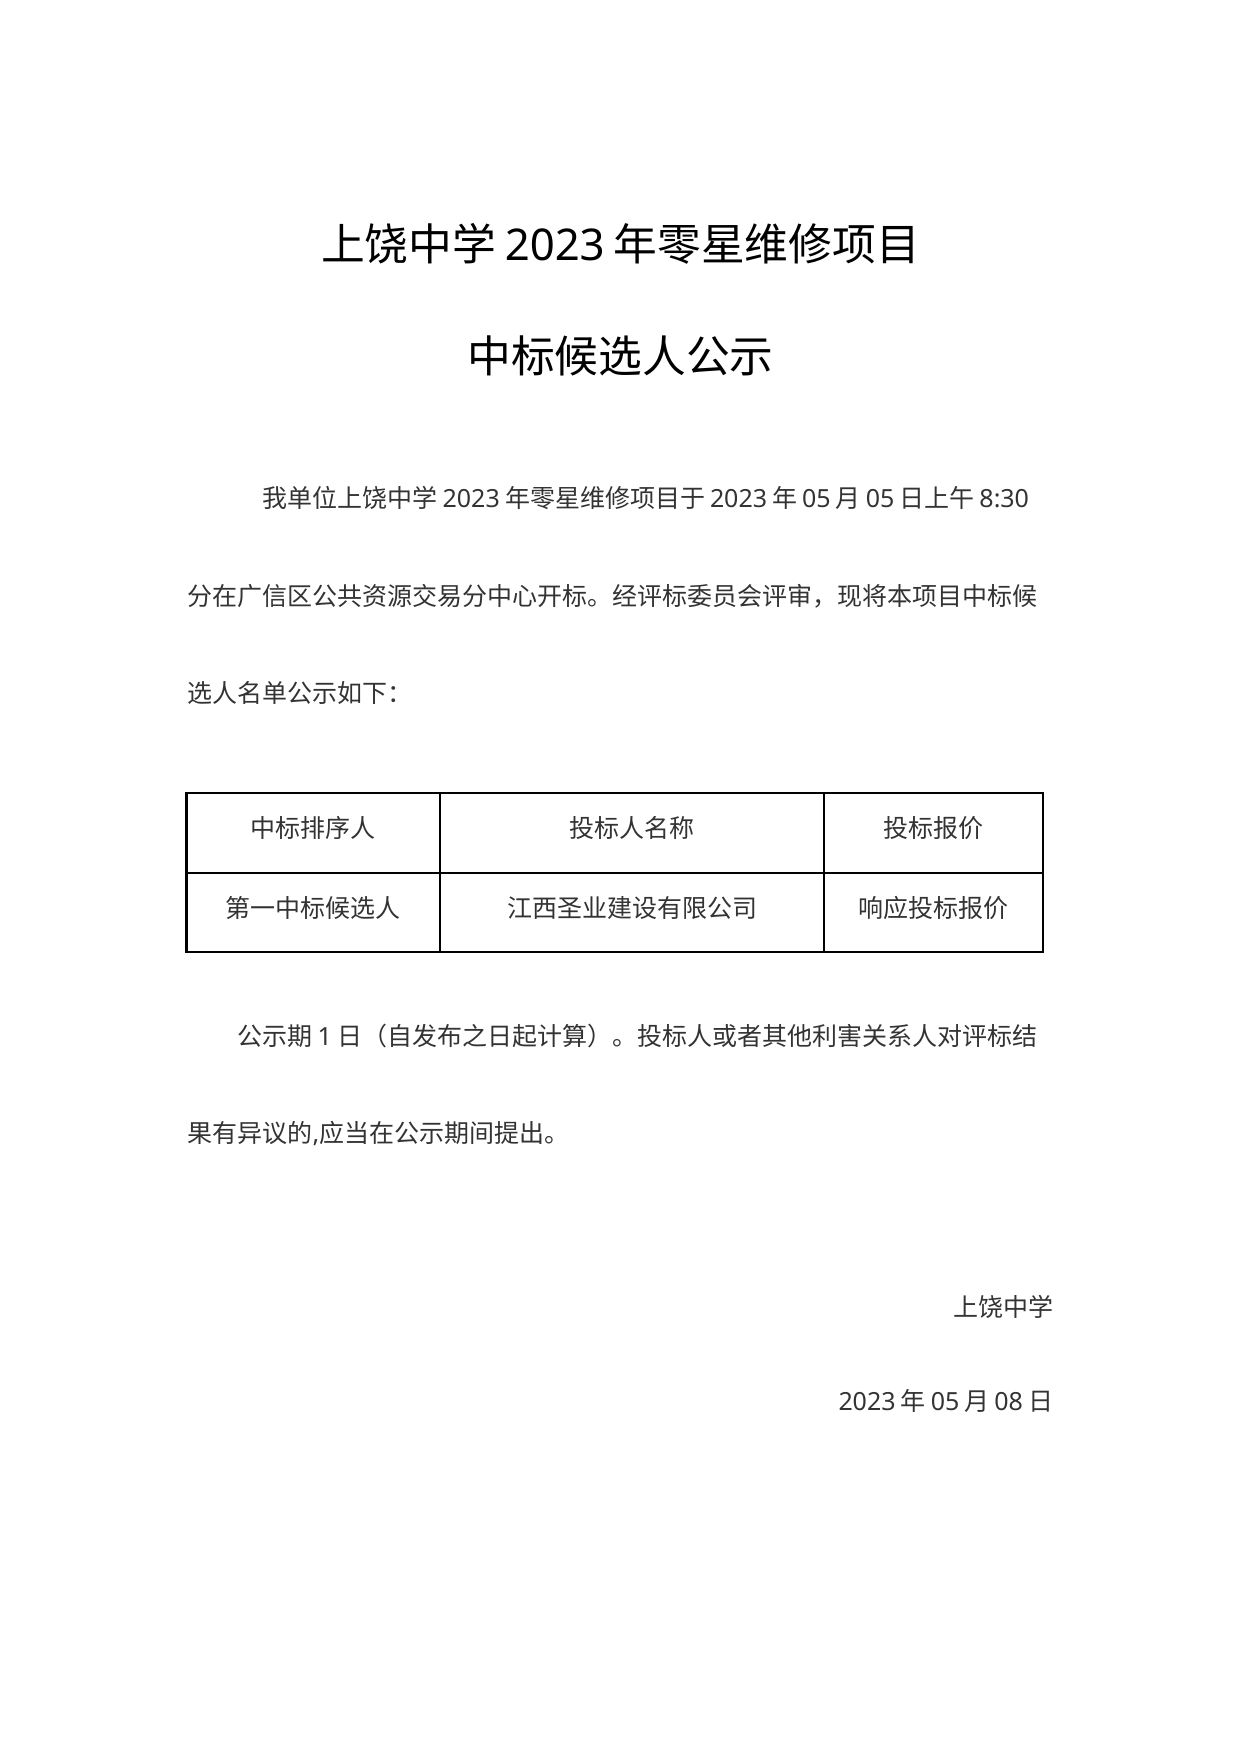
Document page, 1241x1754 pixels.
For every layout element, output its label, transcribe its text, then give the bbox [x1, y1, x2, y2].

text 2023年05月08日 [187, 1367, 1053, 1432]
table_cell 江西圣业建设有限公司 [441, 874, 823, 951]
text 上饶中学2023年零星维修项目 [187, 209, 1053, 274]
table_header 投标报价 [825, 794, 1042, 872]
table_cell 第一中标候选人 [188, 874, 439, 951]
text 中标候选人公示 [187, 321, 1053, 386]
table_header 中标排序人 [188, 794, 439, 872]
table_header 投标人名称 [441, 794, 823, 872]
text 我单位上饶中学2023年零星维修项目于2023年05月05日上午8:30分在广信区公共资源交易分中心开标。经评标委员会评审，现将本项目中标候选人名单公示如下： [187, 464, 1053, 724]
text 上饶中学 [187, 1273, 1053, 1338]
table_cell 响应投标报价 [825, 874, 1042, 951]
text 公示期1日（自发布之日起计算）。投标人或者其他利害关系人对评标结果有异议的,应当在公示期间提出。 [187, 1002, 1053, 1164]
